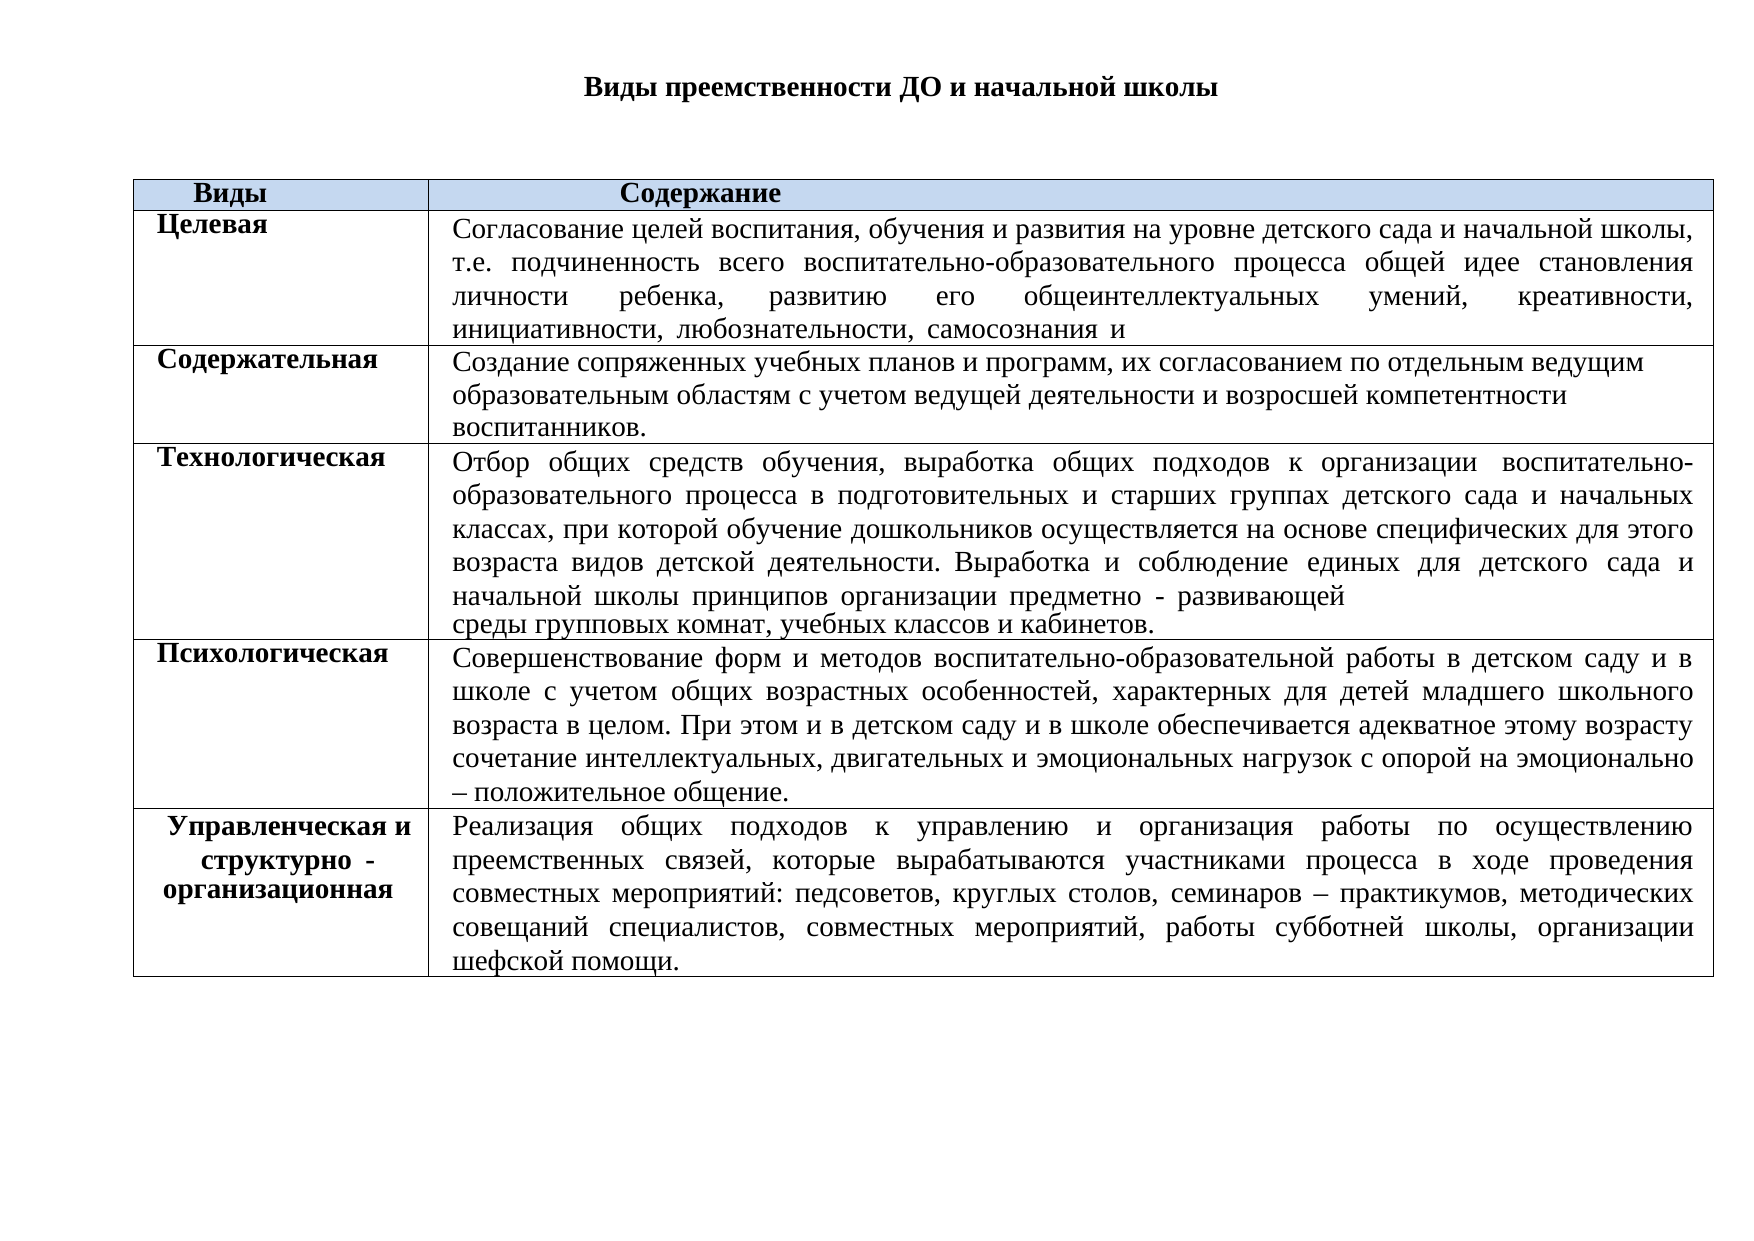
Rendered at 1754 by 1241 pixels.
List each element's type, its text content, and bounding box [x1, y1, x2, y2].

table_cell Целевая [134, 211, 428, 345]
table_cell Реализация общих подходов к управлению и организация работы по осуществлению преемственных связей, которые вырабатываются участниками процесса в ходе проведения совместных мероприятий: педсоветов, круглых столов, семинаров – практикумов, методических совещаний специалистов, совместных мероприятий, работы субботней школы, организации шефской помощи. [429, 809, 1713, 976]
table_cell Создание сопряженных учебных планов и программ, их согласованием по отдельным ведущим образовательным областям с учетом ведущей деятельности и возросшей компетентности воспитанников. [429, 346, 1713, 443]
table_cell Согласование целей воспитания, обучения и развития на уровне детского сада и начальной школы, т.е. подчиненность всего воспитательно-образовательного процесса общей идее становления личности ребенка, развитию его общеинтеллектуальных умений, креативности, инициативности, любознательности, самосознания и [429, 211, 1713, 345]
table_cell Психологическая [134, 640, 428, 807]
text Виды преемственности ДО и начальной школы [77, 69, 1725, 102]
table_header Виды [134, 180, 428, 210]
table_cell Совершенствование форм и методов воспитательно-образовательной работы в детском саду и в школе с учетом общих возрастных особенностей, характерных для детей младшего школьного возраста в целом. При этом и в детском саду и в школе обеспечивается адекватное этому возрасту сочетание интеллектуальных, двигательных и эмоциональных нагрузок с опорой на эмоционально – положительное общение. [429, 640, 1713, 807]
table_header Содержание [429, 180, 1713, 210]
table_cell Технологическая [134, 444, 428, 639]
table_cell Управленческая и структурно - организационная [134, 809, 428, 976]
table_cell Отбор общих средств обучения, выработка общих подходов к организации воспитательно-образовательного процесса в подготовительных и старших группах детского сада и начальных классах, при которой обучение дошкольников осуществляется на основе специфических для этого возраста видов детской деятельности. Выработка и соблюдение единых для детского сада и начальной школы принципов организации предметно - развивающей среды групповых комнат, учебных классов и кабинетов. [429, 444, 1713, 639]
table_cell Содержательная [134, 346, 428, 443]
